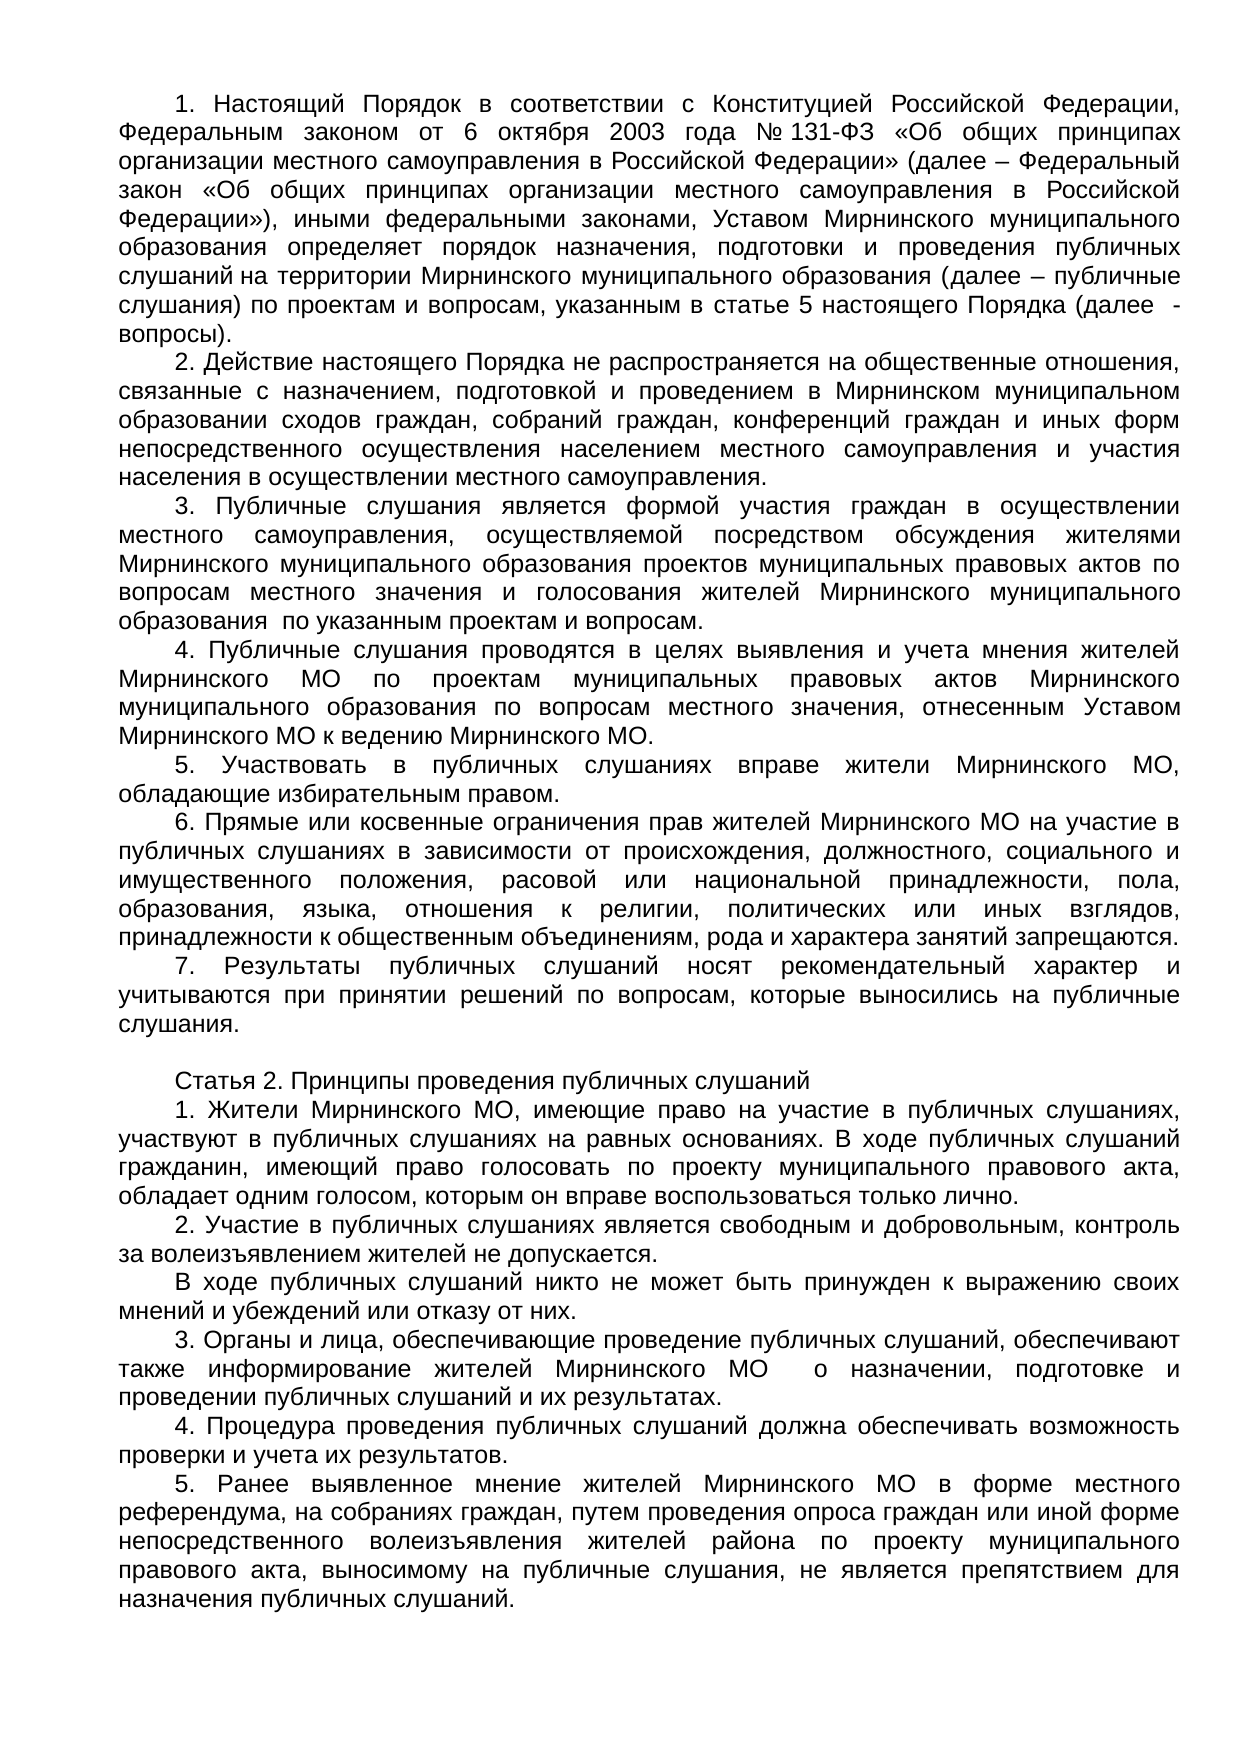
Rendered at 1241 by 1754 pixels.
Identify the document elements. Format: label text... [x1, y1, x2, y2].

text 2. Действие настоящего Порядка не распространяется на общественные отношения, связанные с назначением, подготовкой и проведением в Мирнинском муниципальном образовании сходов граждан, собраний граждан, конференций граждан и иных форм непосредственного осуществления населением местного самоуправления и участия населения в осуществлении местного самоуправления. [118, 347, 1181, 491]
text 1. Настоящий Порядок в соответствии с Конституцией Российской Федерации, Федеральным законом от 6 октября 2003 года № 131-ФЗ «Об общих принципах организации местного самоуправления в Российской Федерации» (далее – Федеральный закон «Об общих принципах организации местного самоуправления в Российской Федерации»), иными федеральными законами, Уставом Мирнинского муниципального образования определяет порядок назначения, подготовки и проведения публичных слушаний на территории Мирнинского муниципального образования (далее – публичные слушания) по проектам и вопросам, указанным в статье 5 настоящего Порядка (далее - вопросы). [118, 89, 1181, 347]
text В ходе публичных слушаний никто не может быть принужден к выражению своих мнений и убеждений или отказу от них. [118, 1267, 1181, 1325]
text 5. Ранее выявленное мнение жителей Мирнинского МО в форме местного референдума, на собраниях граждан, путем проведения опроса граждан или иной форме непосредственного волеизъявления жителей района по проекту муниципального правового акта, выносимому на публичные слушания, не является препятствием для назначения публичных слушаний. [118, 1469, 1181, 1612]
text 3. Публичные слушания является формой участия граждан в осуществлении местного самоуправления, осуществляемой посредством обсуждения жителями Мирнинского муниципального образования проектов муниципальных правовых актов по вопросам местного значения и голосования жителей Мирнинского муниципального образования по указанным проектам и вопросам. [118, 491, 1181, 635]
text 2. Участие в публичных слушаниях является свободным и добровольным, контроль за волеизъявлением жителей не допускается. [118, 1210, 1181, 1267]
text 7. Результаты публичных слушаний носят рекомендательный характер и учитываются при принятии решений по вопросам, которые выносились на публичные слушания. [118, 951, 1181, 1037]
text 5. Участвовать в публичных слушаниях вправе жители Мирнинского МО, обладающие избирательным правом. [118, 750, 1181, 807]
text 1. Жители Мирнинского МО, имеющие право на участие в публичных слушаниях, участвуют в публичных слушаниях на равных основаниях. В ходе публичных слушаний гражданин, имеющий право голосовать по проекту муниципального правового акта, обладает одним голосом, которым он вправе воспользоваться только лично. [118, 1095, 1181, 1210]
text 6. Прямые или косвенные ограничения прав жителей Мирнинского МО на участие в публичных слушаниях в зависимости от происхождения, должностного, социального и имущественного положения, расовой или национальной принадлежности, пола, образования, языка, отношения к религии, политических или иных взглядов, принадлежности к общественным объединениям, рода и характера занятий запрещаются. [118, 807, 1181, 951]
text 4. Публичные слушания проводятся в целях выявления и учета мнения жителей Мирнинского МО по проектам муниципальных правовых актов Мирнинского муниципального образования по вопросам местного значения, отнесенным Уставом Мирнинского МО к ведению Мирнинского МО. [118, 635, 1181, 750]
text 4. Процедура проведения публичных слушаний должна обеспечивать возможность проверки и учета их результатов. [118, 1411, 1181, 1469]
text 3. Органы и лица, обеспечивающие проведение публичных слушаний, обеспечивают также информирование жителей Мирнинского МО о назначении, подготовке и проведении публичных слушаний и их результатах. [118, 1325, 1181, 1411]
text Статья 2. Принципы проведения публичных слушаний [118, 1066, 1181, 1095]
